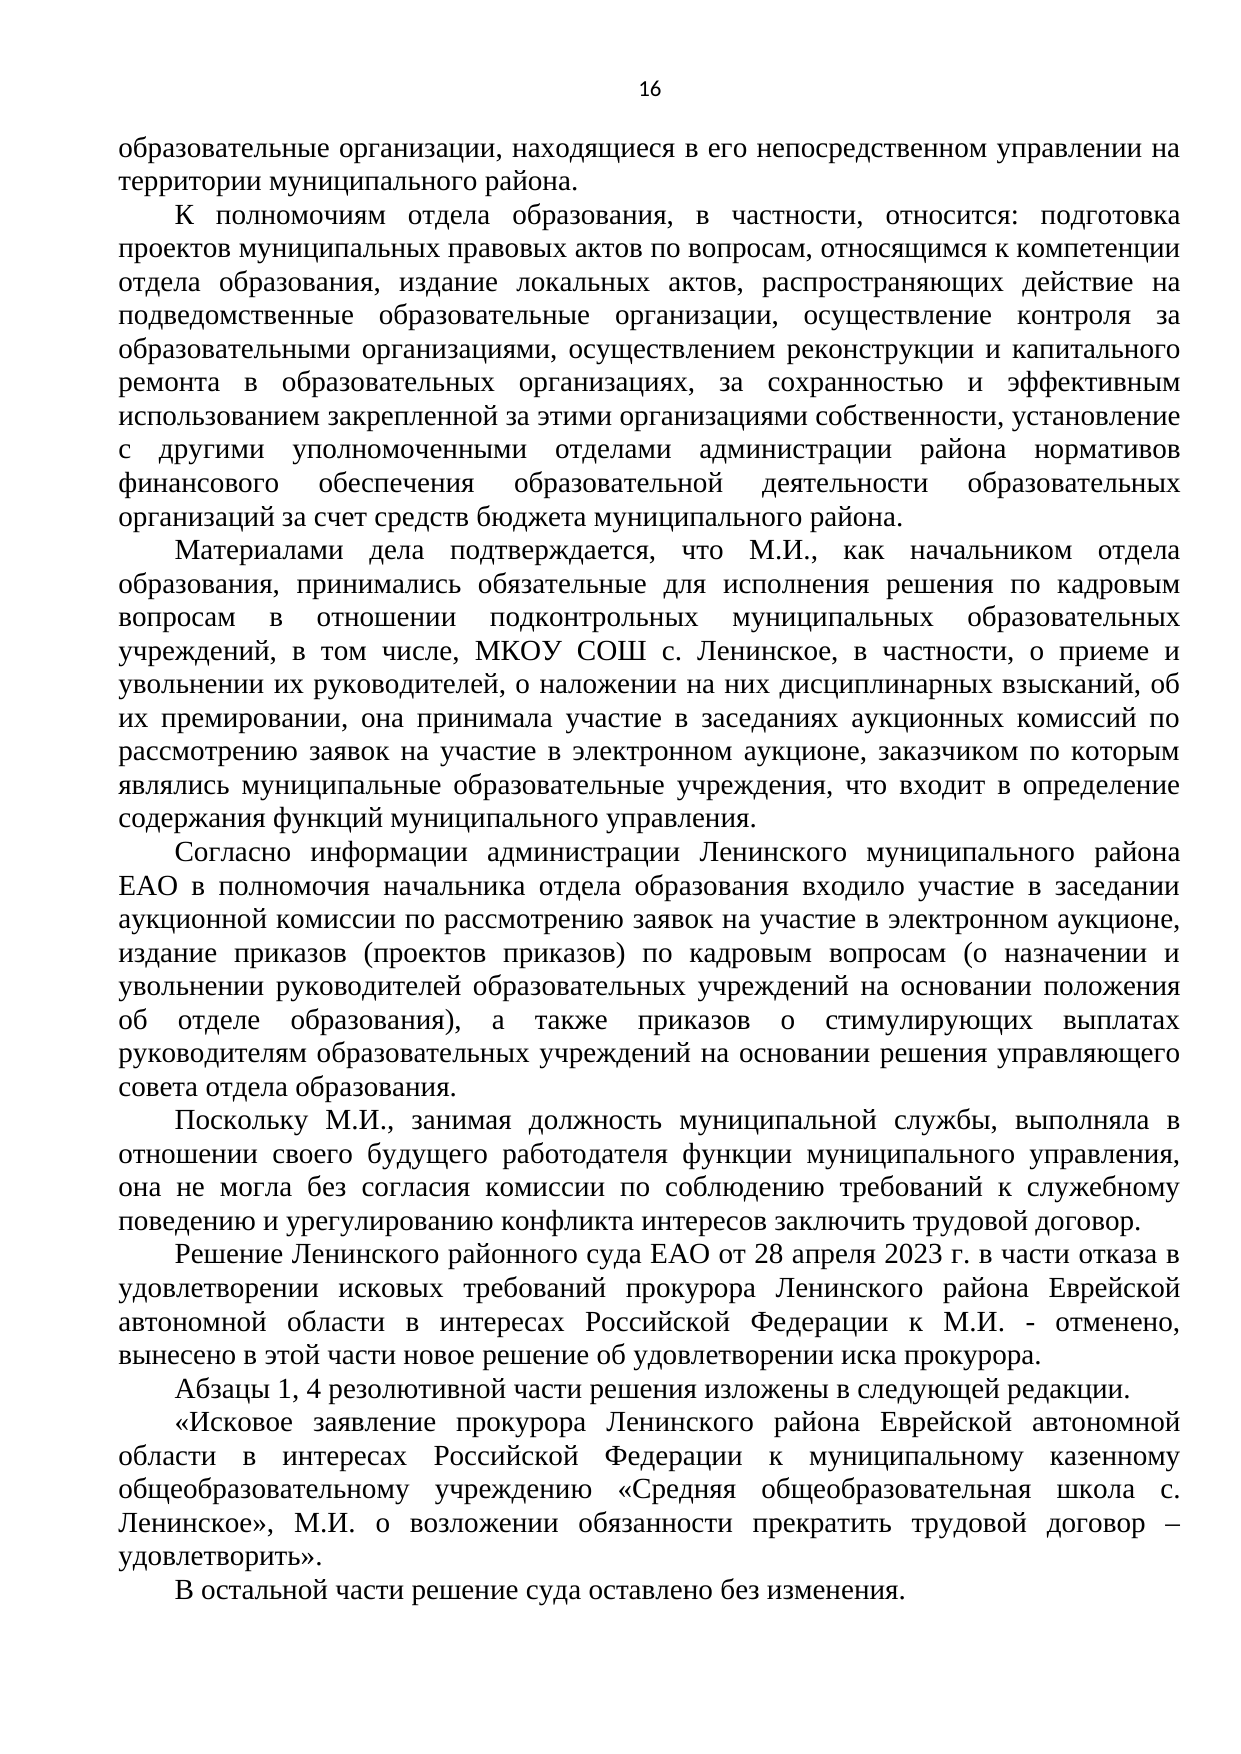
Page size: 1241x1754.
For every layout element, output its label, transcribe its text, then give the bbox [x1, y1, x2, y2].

text «Исковое заявление прокурора Ленинского района Еврейской автономной области в интересах Российской Федерации к муниципальному казенному общеобразовательному учреждению «Средняя общеобразовательная школа с. Ленинское», М.И. о возложении обязанности прекратить трудовой договор – удовлетворить». [118, 1404, 1181, 1572]
text Материалами дела подтверждается, что М.И., как начальником отдела образования, принимались обязательные для исполнения решения по кадровым вопросам в отношении подконтрольных муниципальных образовательных учреждений, в том числе, МКОУ СОШ с. Ленинское, в частности, о приеме и увольнении их руководителей, о наложении на них дисциплинарных взысканий, об их премировании, она принимала участие в заседаниях аукционных комиссий по рассмотрению заявок на участие в электронном аукционе, заказчиком по которым являлись муниципальные образовательные учреждения, что входит в определение содержания функций муниципального управления. [118, 532, 1181, 834]
text Согласно информации администрации Ленинского муниципального района ЕАО в полномочия начальника отдела образования входило участие в заседании аукционной комиссии по рассмотрению заявок на участие в электронном аукционе, издание приказов (проектов приказов) по кадровым вопросам (о назначении и увольнении руководителей образовательных учреждений на основании положения об отделе образования), а также приказов о стимулирующих выплатах руководителям образовательных учреждений на основании решения управляющего совета отдела образования. [118, 834, 1181, 1102]
text Абзацы 1, 4 резолютивной части решения изложены в следующей редакции. [118, 1371, 1181, 1404]
text В остальной части решение суда оставлено без изменения. [118, 1572, 1181, 1606]
text Решение Ленинского районного суда ЕАО от 28 апреля 2023 г. в части отказа в удовлетворении исковых требований прокурора Ленинского района Еврейской автономной области в интересах Российской Федерации к М.И. - отменено, вынесено в этой части новое решение об удовлетворении иска прокурора. [118, 1237, 1181, 1371]
text Поскольку М.И., занимая должность муниципальной службы, выполняла в отношении своего будущего работодателя функции муниципального управления, она не могла без согласия комиссии по соблюдению требований к служебному поведению и урегулированию конфликта интересов заключить трудовой договор. [118, 1102, 1181, 1237]
text К полномочиям отдела образования, в частности, относится: подготовка проектов муниципальных правовых актов по вопросам, относящимся к компетенции отдела образования, издание локальных актов, распространяющих действие на подведомственные образовательные организации, осуществление контроля за образовательными организациями, осуществлением реконструкции и капитального ремонта в образовательных организациях, за сохранностью и эффективным использованием закрепленной за этими организациями собственности, установление с другими уполномоченными отделами администрации района нормативов финансового обеспечения образовательной деятельности образовательных организаций за счет средств бюджета муниципального района. [118, 197, 1181, 532]
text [118, 130, 1181, 197]
